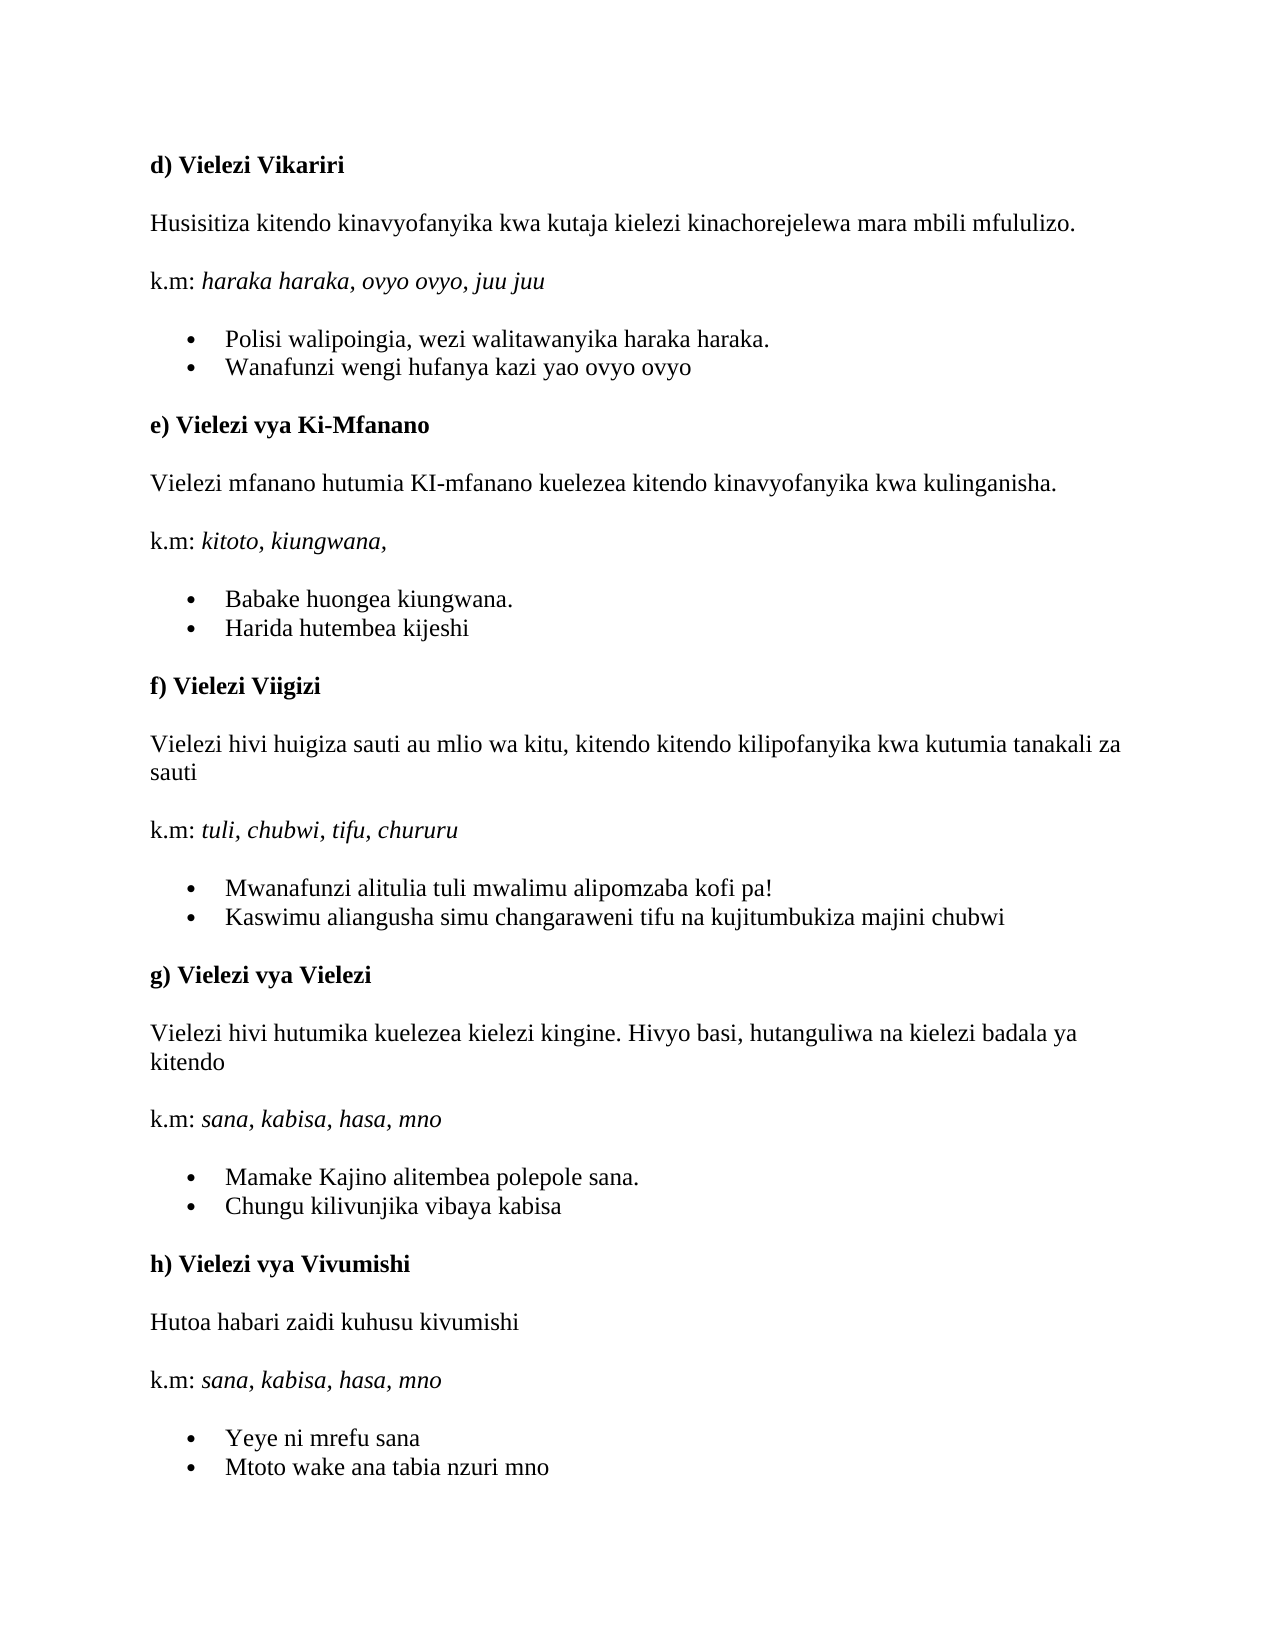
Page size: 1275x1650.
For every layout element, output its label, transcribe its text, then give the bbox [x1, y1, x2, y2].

text h) Vielezi vya Vivumishi [150, 1249, 1125, 1278]
text e) Vielezi vya Ki-Mfanano [150, 410, 1125, 439]
text Vielezi hivi huigiza sauti au mlio wa kitu, kitendo kitendo kilipofanyika kwa kutumia tanakali za sauti [150, 729, 1125, 786]
list Polisi walipoingia, wezi walitawanyika haraka haraka. [187, 324, 1125, 352]
list Babake huongea kiungwana. [187, 584, 1125, 613]
text d) Vielezi Vikariri [150, 150, 1125, 179]
list Mwanafunzi alitulia tuli mwalimu alipomzaba kofi pa! [187, 873, 1125, 902]
list Mtoto wake ana tabia nzuri mno [187, 1452, 1125, 1480]
list Chungu kilivunjika vibaya kabisa [187, 1191, 1125, 1220]
text Husisitiza kitendo kinavyofanyika kwa kutaja kielezi kinachorejelewa mara mbili mfululizo. [150, 208, 1125, 237]
text f) Vielezi Viigizi [150, 671, 1125, 699]
text Vielezi mfanano hutumia KI-mfanano kuelezea kitendo kinavyofanyika kwa kulinganisha. [150, 468, 1125, 497]
text k.m: kitoto, kiungwana, [150, 526, 1125, 555]
list Yeye ni mrefu sana [187, 1423, 1125, 1452]
list Kaswimu aliangusha simu changaraweni tifu na kujitumbukiza majini chubwi [187, 902, 1125, 931]
text k.m: sana, kabisa, hasa, mno [150, 1104, 1125, 1133]
text k.m: sana, kabisa, hasa, mno [150, 1365, 1125, 1394]
text k.m: haraka haraka, ovyo ovyo, juu juu [150, 266, 1125, 294]
list Mamake Kajino alitembea polepole sana. [187, 1162, 1125, 1191]
text Hutoa habari zaidi kuhusu kivumishi [150, 1307, 1125, 1336]
list Harida hutembea kijeshi [187, 613, 1125, 642]
list Wanafunzi wengi hufanya kazi yao ovyo ovyo [187, 352, 1125, 381]
text g) Vielezi vya Vielezi [150, 960, 1125, 989]
text Vielezi hivi hutumika kuelezea kielezi kingine. Hivyo basi, hutanguliwa na kielezi badala ya kitendo [150, 1018, 1125, 1075]
text k.m: tuli, chubwi, tifu, chururu [150, 815, 1125, 844]
